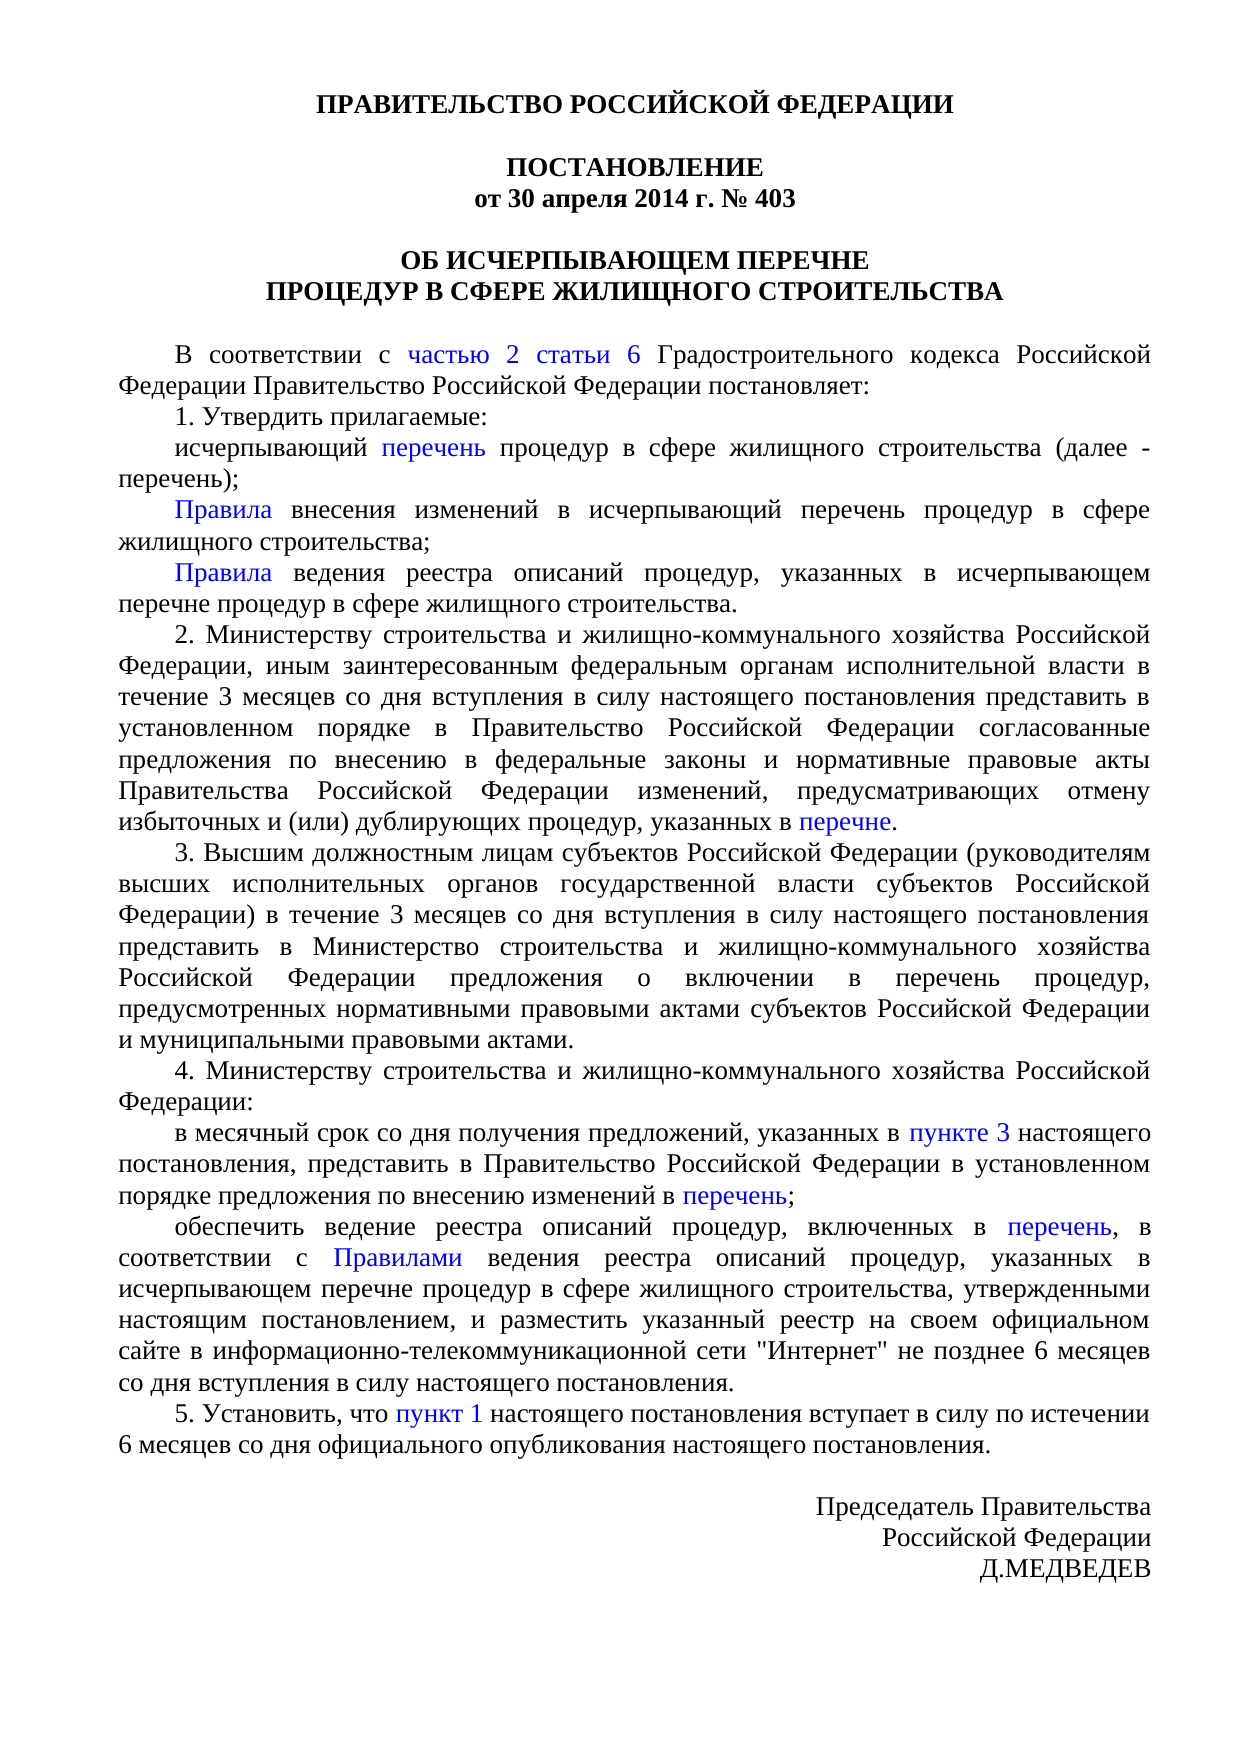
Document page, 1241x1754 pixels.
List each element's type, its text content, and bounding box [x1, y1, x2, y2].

text 2. Министерству строительства и жилищно-коммунального хозяйства Российской Федерации, иным заинтересованным федеральным органам исполнительной власти в течение 3 месяцев со дня вступления в силу настоящего постановления представить в установленном порядке в Правительство Российской Федерации согласованные предложения по внесению в федеральные законы и нормативные правовые акты Правительства Российской Федерации изменений, предусматривающих отмену избыточных и (или) дублирующих процедур, указанных в перечне. [118, 618, 1152, 836]
title ПРОЦЕДУР В СФЕРЕ ЖИЛИЩНОГО СТРОИТЕЛЬСТВА [118, 276, 1152, 307]
title ПОСТАНОВЛЕНИЕ [118, 151, 1152, 182]
text Д.МЕДВЕДЕВ [118, 1552, 1152, 1584]
text Председатель Правительства [118, 1490, 1152, 1521]
title ПРАВИТЕЛЬСТВО РОССИЙСКОЙ ФЕДЕРАЦИИ [118, 89, 1152, 120]
text в месячный срок со дня получения предложений, указанных в пункте 3 настоящего постановления, представить в Правительство Российской Федерации в установленном порядке предложения по внесению изменений в перечень; [118, 1116, 1152, 1210]
text 3. Высшим должностным лицам субъектов Российской Федерации (руководителям высших исполнительных органов государственной власти субъектов Российской Федерации) в течение 3 месяцев со дня вступления в силу настоящего постановления представить в Министерство строительства и жилищно-коммунального хозяйства Российской Федерации предложения о включении в перечень процедур, предусмотренных нормативными правовыми актами субъектов Российской Федерации и муниципальными правовыми актами. [118, 836, 1152, 1054]
text 5. Установить, что пункт 1 настоящего постановления вступает в силу по истечении 6 месяцев со дня официального опубликования настоящего постановления. [118, 1397, 1152, 1459]
text 1. Утвердить прилагаемые: [118, 400, 1152, 431]
text исчерпывающий перечень процедур в сфере жилищного строительства (далее - перечень); [118, 431, 1152, 493]
text 4. Министерству строительства и жилищно-коммунального хозяйства Российской Федерации: [118, 1054, 1152, 1116]
title от 30 апреля 2014 г. № 403 [118, 182, 1152, 213]
text Правила ведения реестра описаний процедур, указанных в исчерпывающем перечне процедур в сфере жилищного строительства. [118, 556, 1152, 618]
title ОБ ИСЧЕРПЫВАЮЩЕМ ПЕРЕЧНЕ [118, 244, 1152, 276]
text В соответствии с частью 2 статьи 6 Градостроительного кодекса Российской Федерации Правительство Российской Федерации постановляет: [118, 338, 1152, 400]
text обеспечить ведение реестра описаний процедур, включенных в перечень, в соответствии с Правилами ведения реестра описаний процедур, указанных в исчерпывающем перечне процедур в сфере жилищного строительства, утвержденными настоящим постановлением, и разместить указанный реестр на своем официальном сайте в информационно-телекоммуникационной сети "Интернет" не позднее 6 месяцев со дня вступления в силу настоящего постановления. [118, 1210, 1152, 1397]
text Российской Федерации [118, 1521, 1152, 1552]
text Правила внесения изменений в исчерпывающий перечень процедур в сфере жилищного строительства; [118, 493, 1152, 556]
